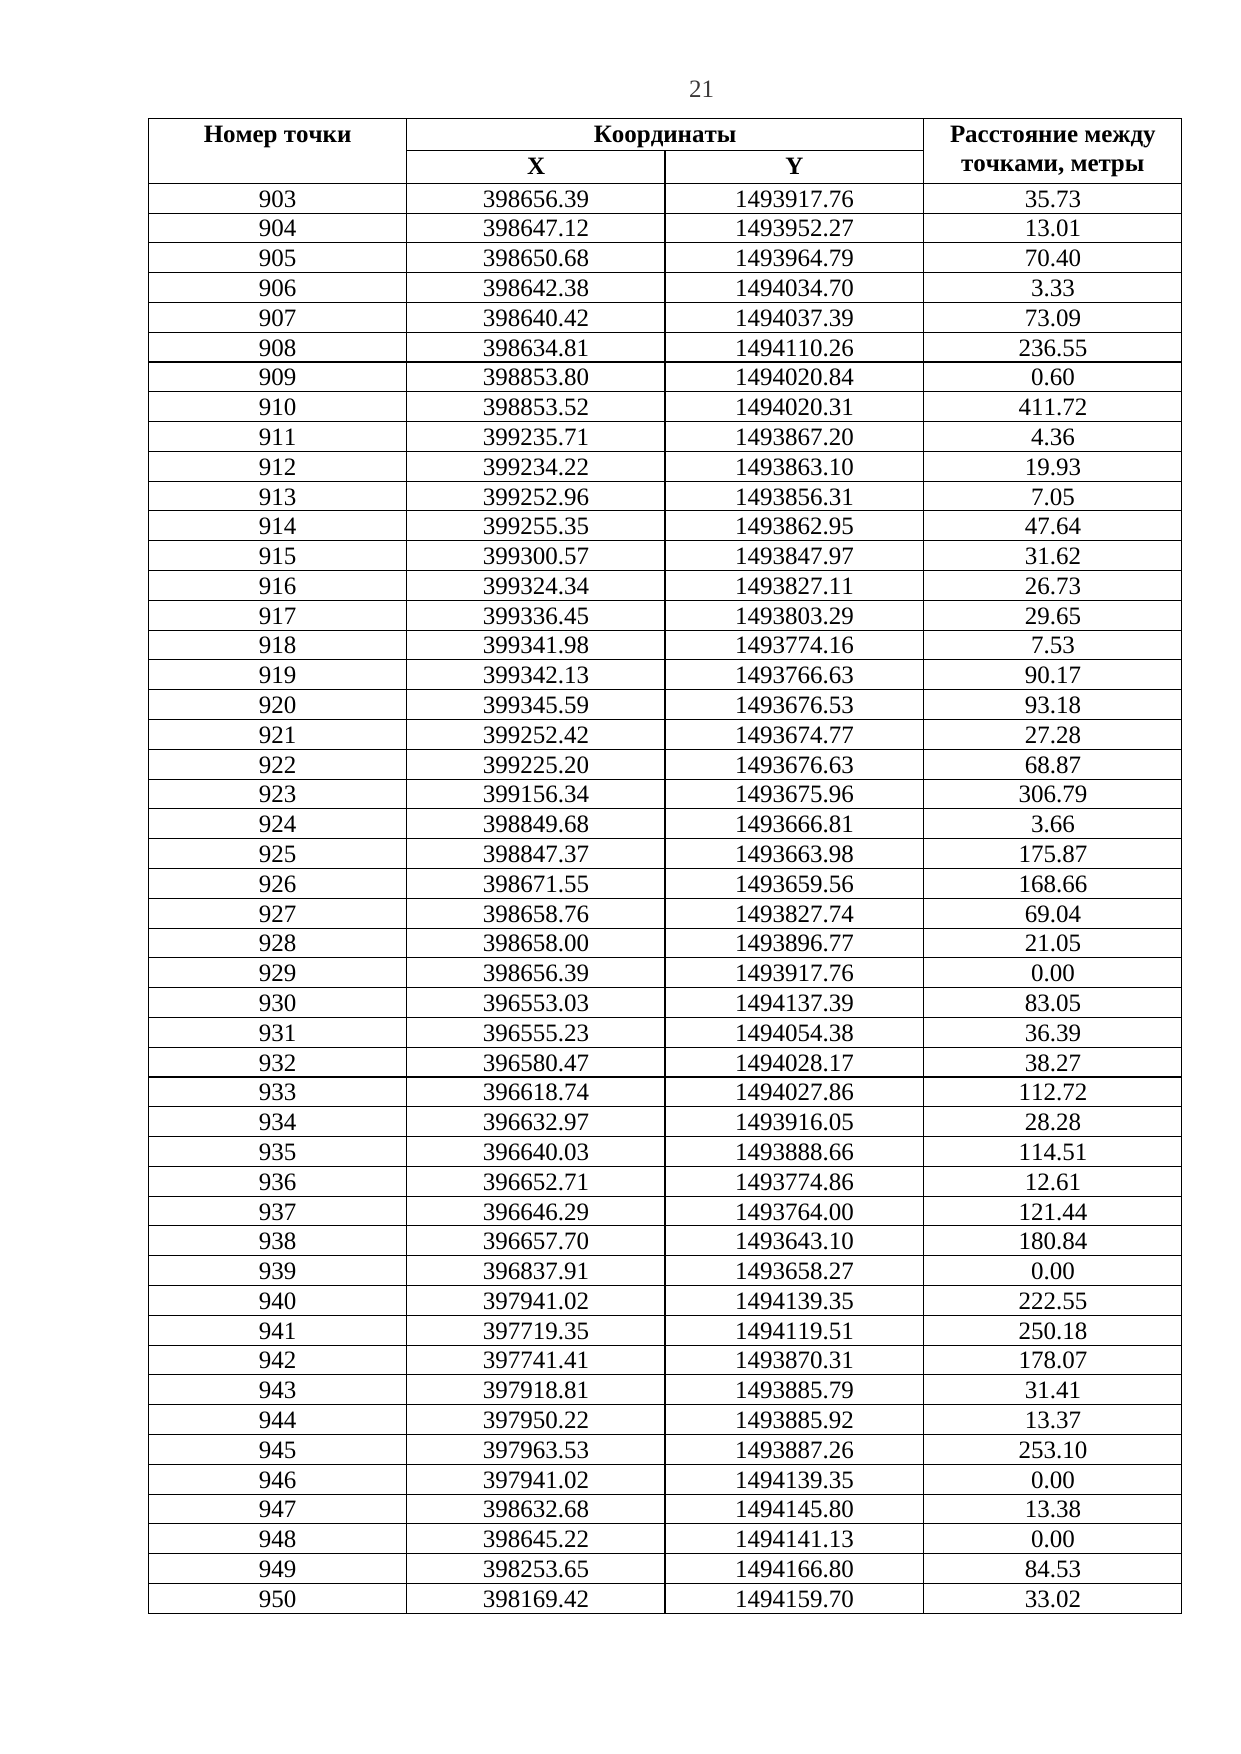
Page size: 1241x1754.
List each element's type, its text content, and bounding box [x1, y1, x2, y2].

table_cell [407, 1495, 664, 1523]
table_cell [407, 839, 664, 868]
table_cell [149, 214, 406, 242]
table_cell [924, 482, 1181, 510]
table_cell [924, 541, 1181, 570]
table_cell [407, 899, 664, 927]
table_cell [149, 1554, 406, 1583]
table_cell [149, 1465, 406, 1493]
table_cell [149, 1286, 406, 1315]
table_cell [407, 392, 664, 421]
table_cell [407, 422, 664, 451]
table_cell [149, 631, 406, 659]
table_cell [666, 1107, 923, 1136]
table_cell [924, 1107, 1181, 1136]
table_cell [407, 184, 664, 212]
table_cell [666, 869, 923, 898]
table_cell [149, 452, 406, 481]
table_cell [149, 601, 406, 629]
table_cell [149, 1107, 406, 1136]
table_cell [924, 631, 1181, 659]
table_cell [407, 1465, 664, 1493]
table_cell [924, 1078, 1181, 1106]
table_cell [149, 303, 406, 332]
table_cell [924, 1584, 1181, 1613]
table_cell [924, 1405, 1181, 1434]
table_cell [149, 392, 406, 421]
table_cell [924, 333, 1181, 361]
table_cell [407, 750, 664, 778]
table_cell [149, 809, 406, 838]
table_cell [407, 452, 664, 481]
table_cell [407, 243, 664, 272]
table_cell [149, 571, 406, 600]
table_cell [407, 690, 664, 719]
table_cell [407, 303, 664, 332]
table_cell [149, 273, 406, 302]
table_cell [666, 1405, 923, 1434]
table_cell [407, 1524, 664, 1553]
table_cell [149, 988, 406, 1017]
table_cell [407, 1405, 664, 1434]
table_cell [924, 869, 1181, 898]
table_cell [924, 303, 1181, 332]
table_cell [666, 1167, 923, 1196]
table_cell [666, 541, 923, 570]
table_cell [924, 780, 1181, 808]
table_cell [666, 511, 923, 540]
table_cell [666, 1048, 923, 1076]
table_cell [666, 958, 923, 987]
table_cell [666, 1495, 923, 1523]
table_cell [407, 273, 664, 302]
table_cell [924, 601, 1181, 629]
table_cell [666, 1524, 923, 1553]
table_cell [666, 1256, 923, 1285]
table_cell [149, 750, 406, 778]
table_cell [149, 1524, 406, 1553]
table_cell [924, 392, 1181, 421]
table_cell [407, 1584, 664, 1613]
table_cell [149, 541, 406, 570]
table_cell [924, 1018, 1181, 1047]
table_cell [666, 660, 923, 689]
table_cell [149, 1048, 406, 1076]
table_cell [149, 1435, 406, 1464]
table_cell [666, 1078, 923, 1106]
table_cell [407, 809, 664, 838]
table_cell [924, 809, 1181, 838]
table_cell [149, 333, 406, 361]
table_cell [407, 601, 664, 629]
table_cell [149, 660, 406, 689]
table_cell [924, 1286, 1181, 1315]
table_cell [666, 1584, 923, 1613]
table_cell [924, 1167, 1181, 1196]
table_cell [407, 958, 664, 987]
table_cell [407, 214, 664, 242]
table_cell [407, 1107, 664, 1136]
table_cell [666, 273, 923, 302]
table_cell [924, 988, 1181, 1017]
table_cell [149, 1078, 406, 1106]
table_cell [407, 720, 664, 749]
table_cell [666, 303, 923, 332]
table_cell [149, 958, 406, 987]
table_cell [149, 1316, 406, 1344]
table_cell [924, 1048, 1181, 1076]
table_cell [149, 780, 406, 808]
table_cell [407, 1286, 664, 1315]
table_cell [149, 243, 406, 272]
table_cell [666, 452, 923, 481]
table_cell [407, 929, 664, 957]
table_cell X [407, 151, 664, 183]
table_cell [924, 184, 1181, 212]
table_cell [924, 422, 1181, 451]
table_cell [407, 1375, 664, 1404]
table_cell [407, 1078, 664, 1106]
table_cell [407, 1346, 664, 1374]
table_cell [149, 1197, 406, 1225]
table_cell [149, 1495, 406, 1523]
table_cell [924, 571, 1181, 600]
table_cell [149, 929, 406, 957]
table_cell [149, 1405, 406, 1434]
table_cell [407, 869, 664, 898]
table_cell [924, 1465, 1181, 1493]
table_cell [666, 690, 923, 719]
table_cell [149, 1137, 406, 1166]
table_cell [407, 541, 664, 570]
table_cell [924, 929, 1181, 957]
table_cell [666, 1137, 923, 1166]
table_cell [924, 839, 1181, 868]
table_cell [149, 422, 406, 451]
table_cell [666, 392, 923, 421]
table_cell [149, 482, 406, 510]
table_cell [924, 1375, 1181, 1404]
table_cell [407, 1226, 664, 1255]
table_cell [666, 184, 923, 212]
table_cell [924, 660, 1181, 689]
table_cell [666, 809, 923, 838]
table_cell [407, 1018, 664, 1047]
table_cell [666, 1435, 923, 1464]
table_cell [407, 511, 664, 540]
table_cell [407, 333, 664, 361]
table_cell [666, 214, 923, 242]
table_header Расстояние между точками, метры [924, 119, 1181, 183]
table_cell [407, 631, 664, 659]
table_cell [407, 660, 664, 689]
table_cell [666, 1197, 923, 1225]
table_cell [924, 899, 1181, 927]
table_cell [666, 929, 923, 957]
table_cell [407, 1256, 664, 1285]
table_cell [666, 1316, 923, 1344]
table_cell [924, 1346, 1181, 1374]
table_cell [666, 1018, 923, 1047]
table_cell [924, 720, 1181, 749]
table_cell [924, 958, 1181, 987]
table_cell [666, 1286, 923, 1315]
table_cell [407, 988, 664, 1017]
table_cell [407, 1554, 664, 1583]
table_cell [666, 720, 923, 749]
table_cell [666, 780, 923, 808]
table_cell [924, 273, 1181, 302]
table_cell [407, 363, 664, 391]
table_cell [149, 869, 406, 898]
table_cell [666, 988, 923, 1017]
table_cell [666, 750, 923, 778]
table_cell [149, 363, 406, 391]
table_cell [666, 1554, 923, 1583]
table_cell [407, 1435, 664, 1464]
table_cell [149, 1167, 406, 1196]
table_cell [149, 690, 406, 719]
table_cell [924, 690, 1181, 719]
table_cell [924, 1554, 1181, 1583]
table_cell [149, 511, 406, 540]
table_header Номер точки [149, 119, 406, 183]
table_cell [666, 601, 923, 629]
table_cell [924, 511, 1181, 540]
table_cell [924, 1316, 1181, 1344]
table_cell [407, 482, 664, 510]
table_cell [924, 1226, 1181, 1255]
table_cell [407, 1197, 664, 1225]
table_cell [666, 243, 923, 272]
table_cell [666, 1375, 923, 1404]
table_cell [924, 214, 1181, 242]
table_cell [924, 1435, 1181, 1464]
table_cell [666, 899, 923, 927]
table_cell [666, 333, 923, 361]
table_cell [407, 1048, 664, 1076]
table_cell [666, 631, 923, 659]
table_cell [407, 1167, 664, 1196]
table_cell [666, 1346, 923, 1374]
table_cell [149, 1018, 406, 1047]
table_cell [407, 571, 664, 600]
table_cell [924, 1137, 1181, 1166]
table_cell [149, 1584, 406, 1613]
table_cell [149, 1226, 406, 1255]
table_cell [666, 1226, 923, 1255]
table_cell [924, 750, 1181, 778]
table_header Координаты [407, 119, 923, 150]
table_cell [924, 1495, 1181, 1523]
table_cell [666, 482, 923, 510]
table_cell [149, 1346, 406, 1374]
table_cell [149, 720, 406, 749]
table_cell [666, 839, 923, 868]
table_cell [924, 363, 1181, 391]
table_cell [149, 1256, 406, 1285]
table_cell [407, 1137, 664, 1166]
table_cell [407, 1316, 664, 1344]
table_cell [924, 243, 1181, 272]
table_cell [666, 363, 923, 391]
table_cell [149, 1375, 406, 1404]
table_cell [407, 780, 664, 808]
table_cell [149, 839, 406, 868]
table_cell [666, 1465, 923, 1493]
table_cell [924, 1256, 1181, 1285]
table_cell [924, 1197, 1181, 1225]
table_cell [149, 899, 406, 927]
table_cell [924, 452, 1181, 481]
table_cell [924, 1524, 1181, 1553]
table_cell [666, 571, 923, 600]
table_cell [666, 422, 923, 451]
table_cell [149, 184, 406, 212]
table_cell Y [666, 151, 923, 183]
